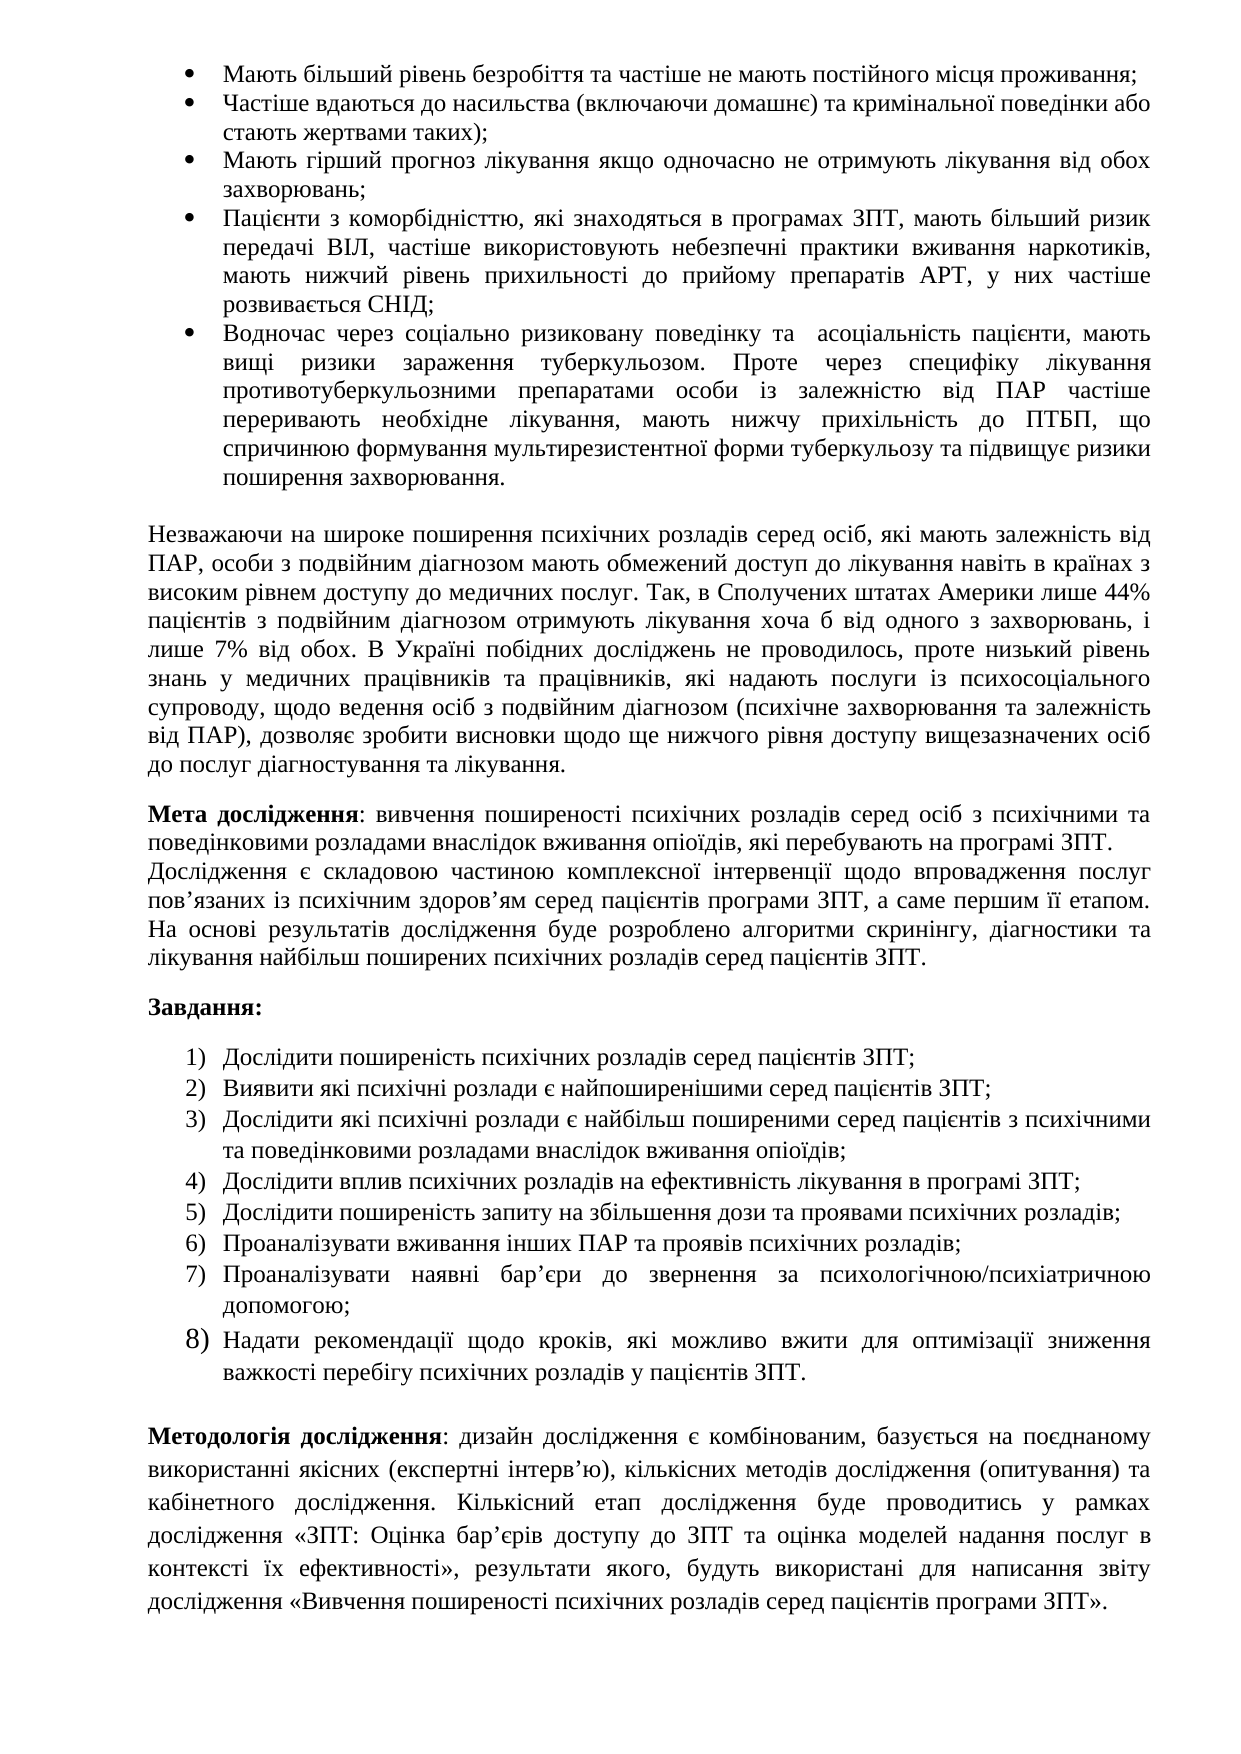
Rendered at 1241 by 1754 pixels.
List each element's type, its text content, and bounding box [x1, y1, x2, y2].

list Надати рекомендації щодо кроків, які можливо вжити для оптимізації зниження важкості перебігу психічних розладів у пацієнтів ЗПТ. [185, 1321, 1152, 1386]
list Мають більший рівень безробіття та частіше не мають постійного місця проживання; [185, 59, 1152, 88]
list Пацієнти з коморбідністтю, які знаходяться в програмах ЗПТ, мають більший ризик передачі ВІЛ, частіше використовують небезпечні практики вживання наркотиків, мають нижчий рівень прихильності до прийому препаратів АРТ, у них частіше розвивається СНІД; [185, 203, 1152, 318]
list Дослідити вплив психічних розладів на ефективність лікування в програмі ЗПТ; [185, 1166, 1152, 1194]
list Виявити які психічні розлади є найпоширенішими серед пацієнтів ЗПТ; [185, 1073, 1152, 1101]
list Проаналізувати наявні бар’єри до звернення за психологічною/психіатричною допомогою; [185, 1259, 1152, 1319]
list Мають гірший прогноз лікування якщо одночасно не отримують лікування від обох захворювань; [185, 145, 1152, 203]
text Методологія дослідження: дизайн дослідження є комбінованим, базується на поєднаному використанні якісних (експертні інтерв’ю), кількісних методів дослідження (опитування) та кабінетного дослідження. Кількісний етап дослідження буде проводитись у рамках дослідження «ЗПТ: Оцінка бар’єрів доступу до ЗПТ та оцінка моделей надання послуг в контексті їх ефективності», результати якого, будуть використані для написання звіту дослідження «Вивчення поширеності психічних розладів серед пацієнтів програми ЗПТ». [148, 1421, 1152, 1615]
list Дослідити поширеність психічних розладів серед пацієнтів ЗПТ; [185, 1042, 1152, 1070]
text Завдання: [148, 992, 1152, 1021]
list Проаналізувати вживання інших ПАР та проявів психічних розладів; [185, 1228, 1152, 1257]
list Водночас через соціально ризиковану поведінку та асоціальність пацієнти, мають вищі ризики зараження туберкульозом. Проте через специфіку лікування противотуберкульозними препаратами особи із залежністю від ПАР частіше переривають необхідне лікування, мають нижчу прихільність до ПТБП, що спричинюю формування мультирезистентної форми туберкульозу та підвищує ризики поширення захворювання. [185, 318, 1152, 490]
text Дослідження є складовою частиною комплексної інтервенції щодо впровадження послуг пов’язаних із психічним здоров’ям серед пацієнтів програми ЗПТ, а саме першим її етапом. На основі результатів дослідження буде розроблено алгоритми скринінгу, діагностики та лікування найбільш поширених психічних розладів серед пацієнтів ЗПТ. [148, 856, 1152, 971]
list Дослідити які психічні розлади є найбільш поширеними серед пацієнтів з психічними та поведінковими розладами внаслідок вживання опіоїдів; [185, 1104, 1152, 1163]
list Частіше вдаються до насильства (включаючи домашнє) та кримінальної поведінки або стають жертвами таких); [185, 88, 1152, 145]
list Дослідити поширеність запиту на збільшення дози та проявами психічних розладів; [185, 1197, 1152, 1226]
text Мета дослідження: вивчення поширеності психічних розладів серед осіб з психічними та поведінковими розладами внаслідок вживання опіоїдів, які перебувають на програмі ЗПТ. [148, 799, 1152, 856]
text Незважаючи на широке поширення психічних розладів серед осіб, які мають залежність від ПАР, особи з подвійним діагнозом мають обмежений доступ до лікування навіть в країнах з високим рівнем доступу до медичних послуг. Так, в Сполучених штатах Америки лише 44% пацієнтів з подвійним діагнозом отримують лікування хоча б від одного з захворювань, і лише 7% від обох. В Україні побідних досліджень не проводилось, проте низький рівень знань у медичних працівників та працівників, які надають послуги із психосоціального супроводу, щодо ведення осіб з подвійним діагнозом (психічне захворювання та залежність від ПАР), дозволяє зробити висновки щодо ще нижчого рівня доступу вищезазначених осіб до послуг діагностування та лікування. [148, 519, 1152, 778]
